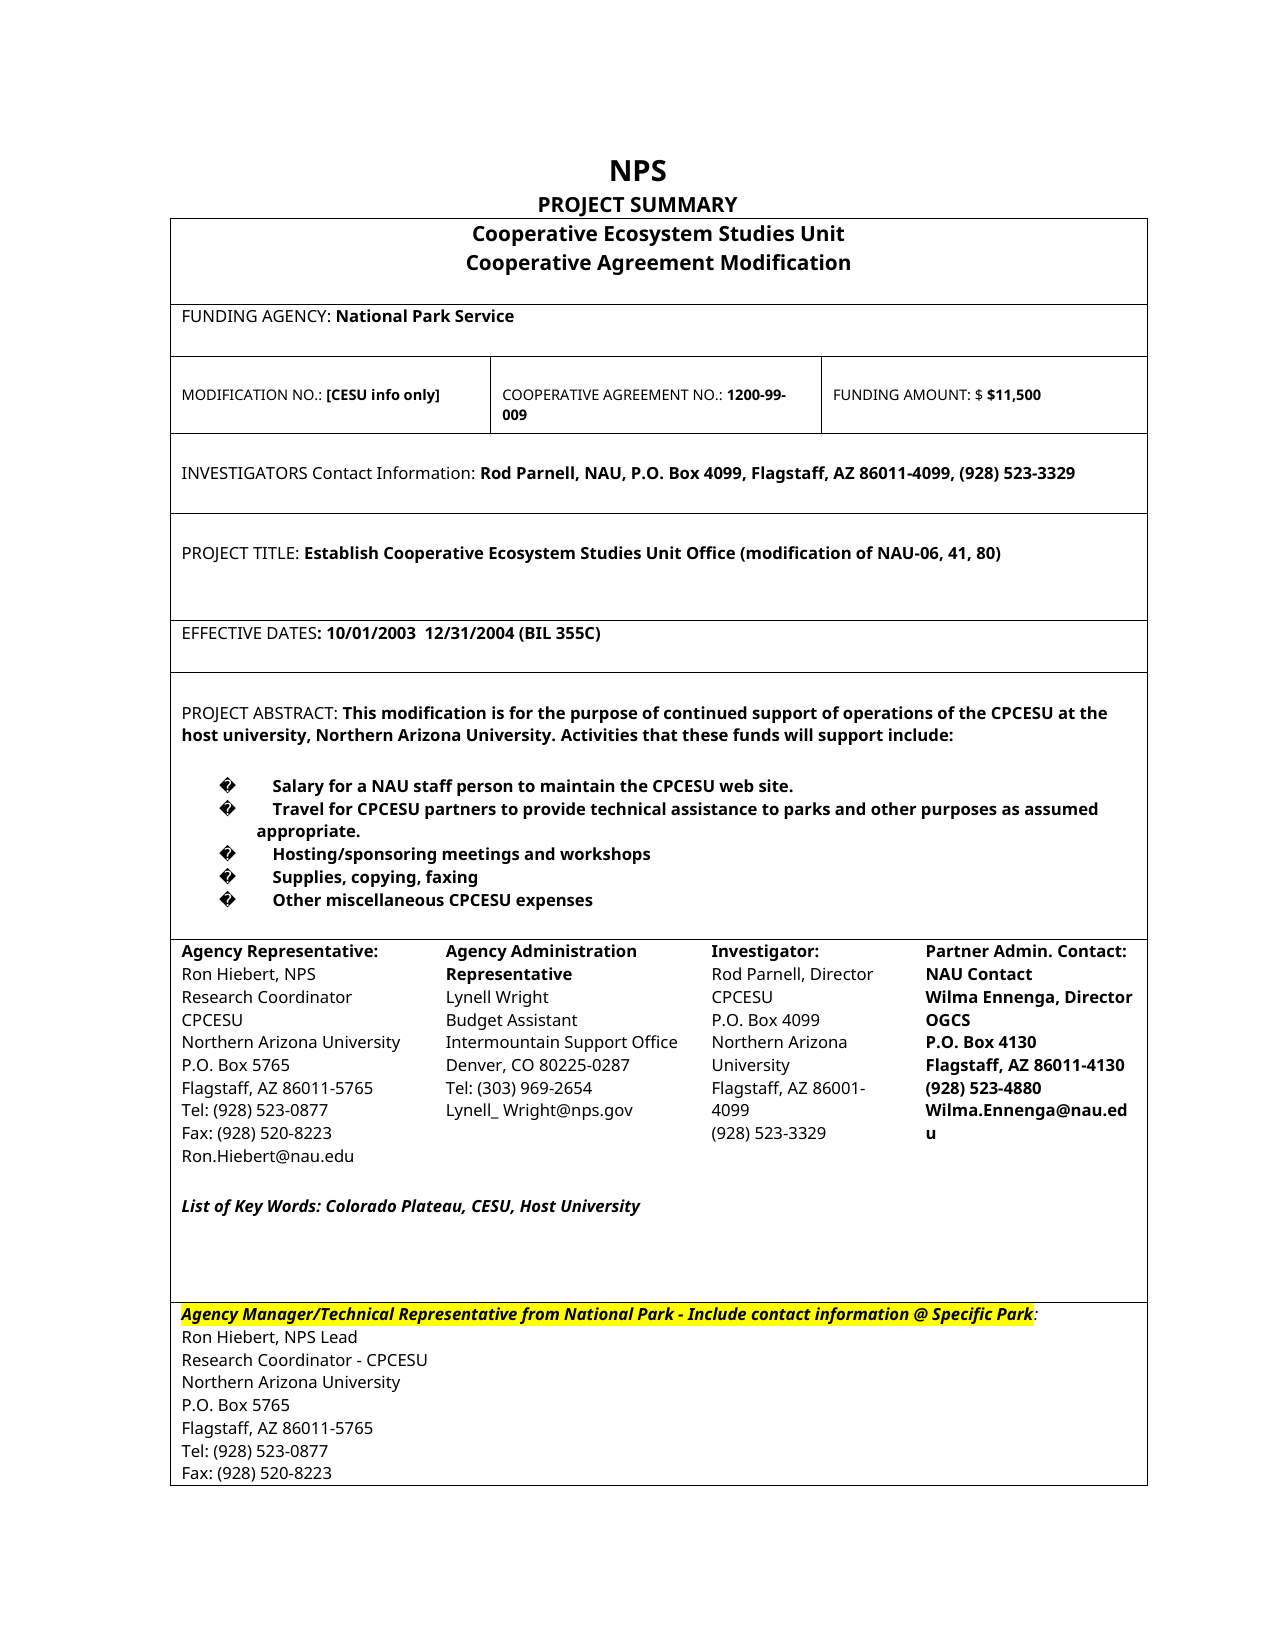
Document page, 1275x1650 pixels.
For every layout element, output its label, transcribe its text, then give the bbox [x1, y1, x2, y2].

table_cell INVESTIGATORS Contact Information: Rod Parnell, NAU, P.O. Box 4099, Flagstaff, AZ 86011-4099, (928) 523-3329 [171, 434, 1147, 513]
table_cell Investigator: Rod Parnell, Director CPCESU P.O. Box 4099 Northern Arizona University Flagstaff, AZ 86001-4099 (928) 523-3329 [700, 940, 914, 1195]
text PROJECT SUMMARY [150, 190, 1125, 218]
table_cell PROJECT ABSTRACT: This modification is for the purpose of continued support of operations of the CPCESU at the host university, Northern Arizona University. Activities that these funds will support include: � Salary for a NAU staff person to maintain the CPCESU web site. � Travel for CPCESU partners to provide technical assistance to parks and other purposes as assumed appropriate. � Hosting/sponsoring meetings and workshops � Supplies, copying, faxing � Other miscellaneous CPCESU expenses [171, 673, 1147, 939]
table_cell Agency Representative: Ron Hiebert, NPS Research Coordinator CPCESU Northern Arizona University P.O. Box 5765 Flagstaff, AZ 86011-5765 Tel: (928) 523-0877 Fax: (928) 520-8223 Ron.Hiebert@nau.edu [171, 940, 434, 1195]
table_header Cooperative Ecosystem Studies Unit Cooperative Agreement Modification [171, 219, 1147, 304]
table_cell List of Key Words: Colorado Plateau, CESU, Host University [171, 1195, 1147, 1302]
table_cell EFFECTIVE DATES: 10/01/2003 12/31/2004 (BIL 355C) [171, 621, 1147, 672]
text NPS [150, 150, 1125, 190]
table_cell PROJECT TITLE: Establish Cooperative Ecosystem Studies Unit Office (modification of NAU-06, 41, 80) [171, 514, 1147, 620]
table_cell Partner Admin. Contact: NAU Contact Wilma Ennenga, Director OGCS P.O. Box 4130 Flagstaff, AZ 86011-4130 (928) 523-4880 Wilma.Ennenga@nau.edu [914, 940, 1147, 1195]
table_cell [171, 1303, 1147, 1484]
table_cell FUNDING AMOUNT: $ $11,500 [822, 357, 1147, 433]
table_cell COOPERATIVE AGREEMENT NO.: 1200-99-009 [491, 357, 821, 433]
table_cell FUNDING AGENCY: National Park Service [171, 305, 1147, 356]
table_cell MODIFICATION NO.: [CESU info only] [171, 357, 490, 433]
table_cell Agency Administration Representative Lynell Wright Budget Assistant Intermountain Support Office Denver, CO 80225-0287 Tel: (303) 969-2654 Lynell_ Wright@nps.gov [434, 940, 700, 1195]
